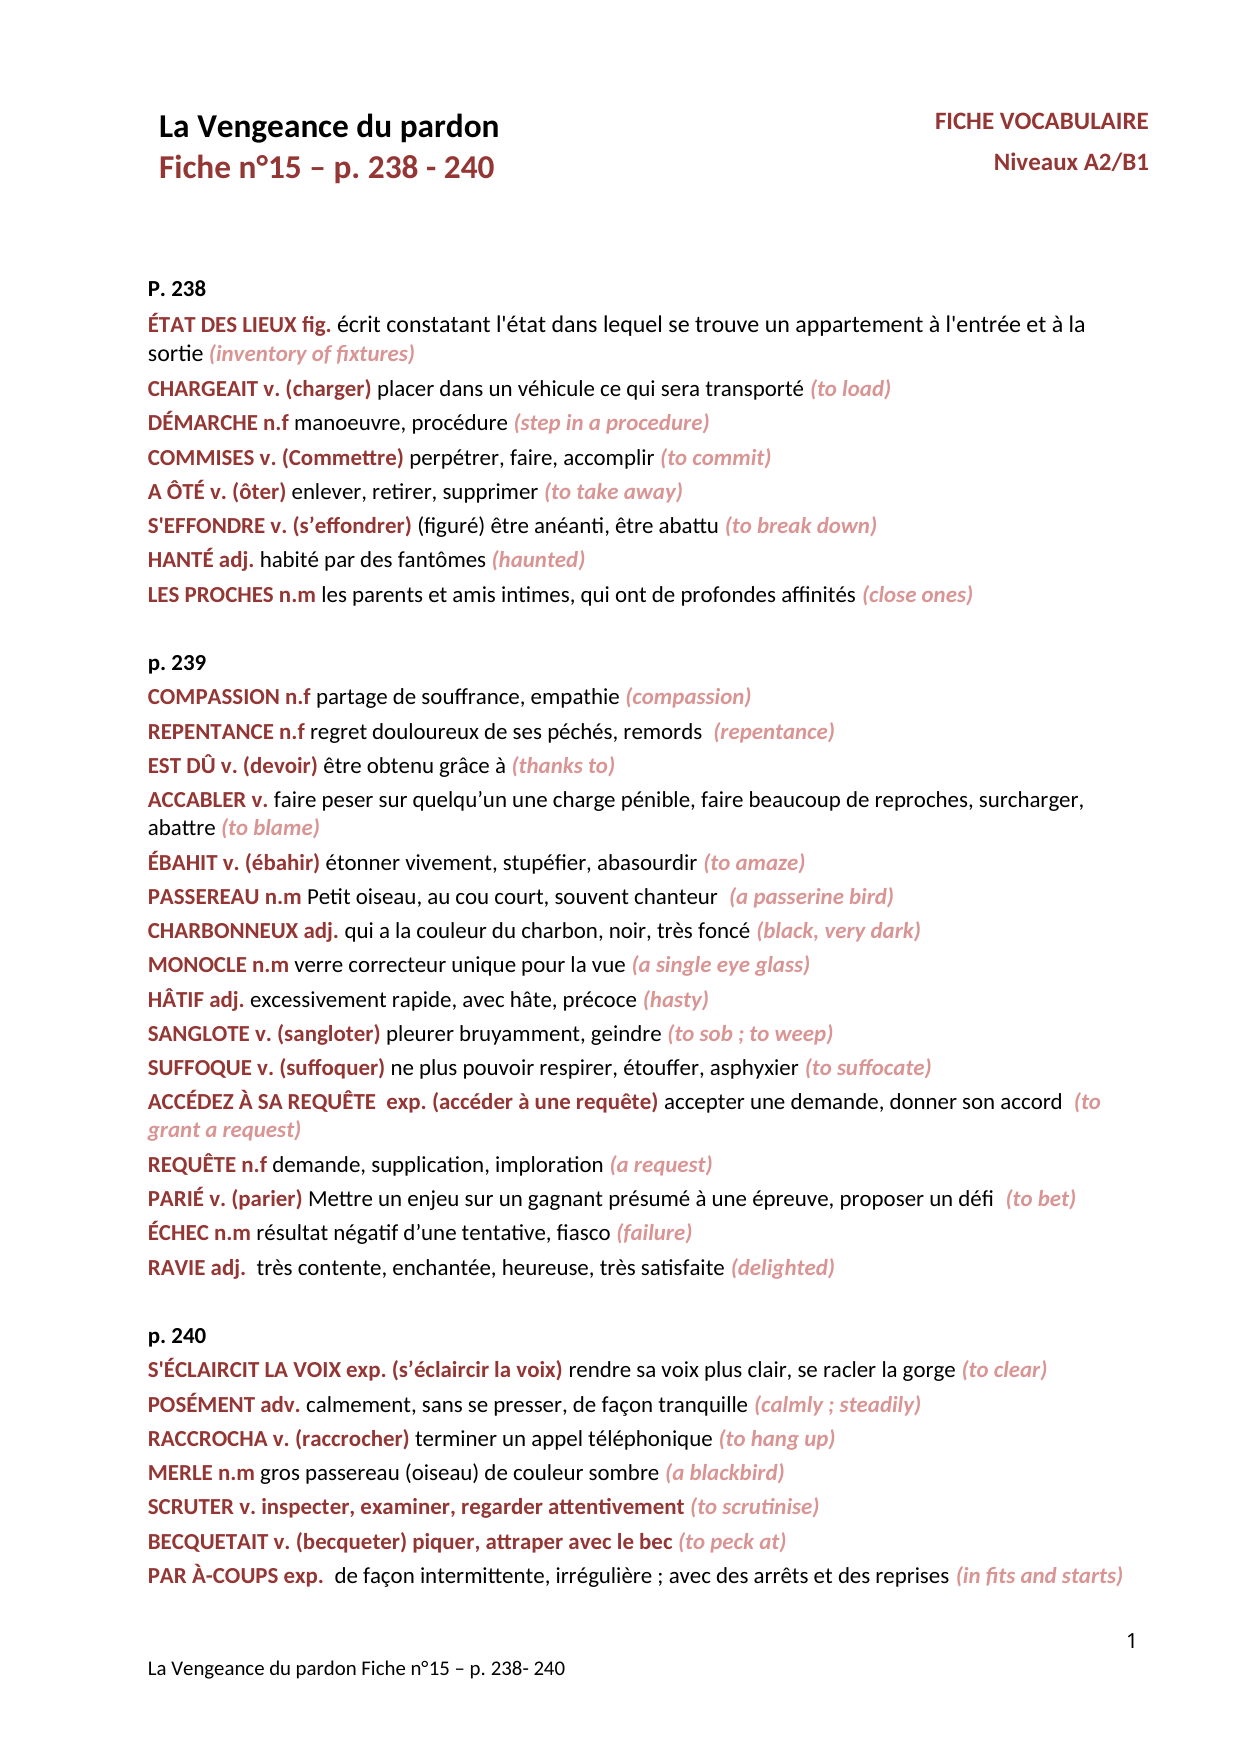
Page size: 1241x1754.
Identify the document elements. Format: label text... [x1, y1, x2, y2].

text SCRUTER v. inspecter, examiner, regarder attentivement (to scrutinise) [148, 1492, 1137, 1521]
text A ÔTÉ v. (ôter) enlever, retirer, supprimer (to take away) [148, 477, 1137, 505]
text SUFFOQUE v. (suffoquer) ne plus pouvoir respirer, étouffer, asphyxier (to suffocate) [148, 1053, 1137, 1081]
text HÂTIF adj. excessivement rapide, avec hâte, précoce (hasty) [148, 985, 1137, 1013]
text P. 238 [148, 274, 1137, 302]
text COMPASSION n.f partage de souffrance, empathie (compassion) [148, 682, 1137, 711]
table_header La Vengeance du pardon [148, 105, 897, 146]
text HANTÉ adj. habité par des fantômes (haunted) [148, 545, 1137, 573]
text CHARGEAIT v. (charger) placer dans un véhicule ce qui sera transporté (to load) [148, 374, 1137, 402]
text PASSEREAU n.m Petit oiseau, au cou court, souvent chanteur (a passerine bird) [148, 882, 1137, 910]
text p. 239 [148, 648, 1137, 676]
text ÉTAT DES LIEUX fig. écrit constatant l'état dans lequel se trouve un appartement à l'entrée et à la sortie (inventory of fixtures) [148, 309, 1137, 368]
table_cell Niveaux A2/B1 [897, 146, 1160, 193]
text MONOCLE n.m verre correcteur unique pour la vue (a single eye glass) [148, 950, 1137, 978]
text ÉBAHIT v. (ébahir) étonner vivement, stupéfier, abasourdir (to amaze) [148, 848, 1137, 876]
text COMMISES v. (Commettre) perpétrer, faire, accomplir (to commit) [148, 443, 1137, 471]
text PAR À-COUPS exp. de façon intermittente, irrégulière ; avec des arrêts et des reprises (in fits and starts) [148, 1561, 1137, 1589]
text S'ÉCLAIRCIT LA VOIX exp. (s’éclaircir la voix) rendre sa voix plus clair, se racler la gorge (to clear) [148, 1355, 1137, 1383]
text POSÉMENT adv. calmement, sans se presser, de façon tranquille (calmly ; steadily) [148, 1390, 1137, 1418]
text REQUÊTE n.f demande, supplication, imploration (a request) [148, 1150, 1137, 1178]
text RAVIE adj. très contente, enchantée, heureuse, très satisfaite (delighted) [148, 1253, 1137, 1281]
text ACCABLER v. faire peser sur quelqu’un une charge pénible, faire beaucoup de reproches, surcharger, abattre (to blame) [148, 785, 1137, 841]
text PARIÉ v. (parier) Mettre un enjeu sur un gagnant présumé à une épreuve, proposer un défi (to bet) [148, 1184, 1137, 1212]
text S'EFFONDRE v. (s’effondrer) (figuré) être anéanti, être abattu (to break down) [148, 511, 1137, 539]
text ACCÉDEZ À SA REQUÊTE exp. (accéder à une requête) accepter une demande, donner son accord (to grant a request) [148, 1087, 1137, 1143]
text SANGLOTE v. (sangloter) pleurer bruyamment, geindre (to sob ; to weep) [148, 1019, 1137, 1047]
text p. 240 [148, 1321, 1137, 1349]
text RACCROCHA v. (raccrocher) terminer un appel téléphonique (to hang up) [148, 1424, 1137, 1452]
table_cell Fiche n°15 – p. 238 - 240 [148, 146, 897, 193]
text MERLE n.m gros passereau (oiseau) de couleur sombre (a blackbird) [148, 1458, 1137, 1486]
text BECQUETAIT v. (becqueter) piquer, attraper avec le bec (to peck at) [148, 1527, 1137, 1555]
text ÉCHEC n.m résultat négatif d’une tentative, fiasco (failure) [148, 1218, 1137, 1246]
table_header FICHE VOCABULAIRE [897, 105, 1160, 146]
text DÉMARCHE n.f manoeuvre, procédure (step in a procedure) [148, 408, 1137, 436]
text CHARBONNEUX adj. qui a la couleur du charbon, noir, très foncé (black, very dark) [148, 916, 1137, 944]
text LES PROCHES n.m les parents et amis intimes, qui ont de profondes affinités (close ones) [148, 580, 1137, 608]
text EST DÛ v. (devoir) être obtenu grâce à (thanks to) [148, 751, 1137, 779]
text REPENTANCE n.f regret douloureux de ses péchés, remords (repentance) [148, 717, 1137, 745]
